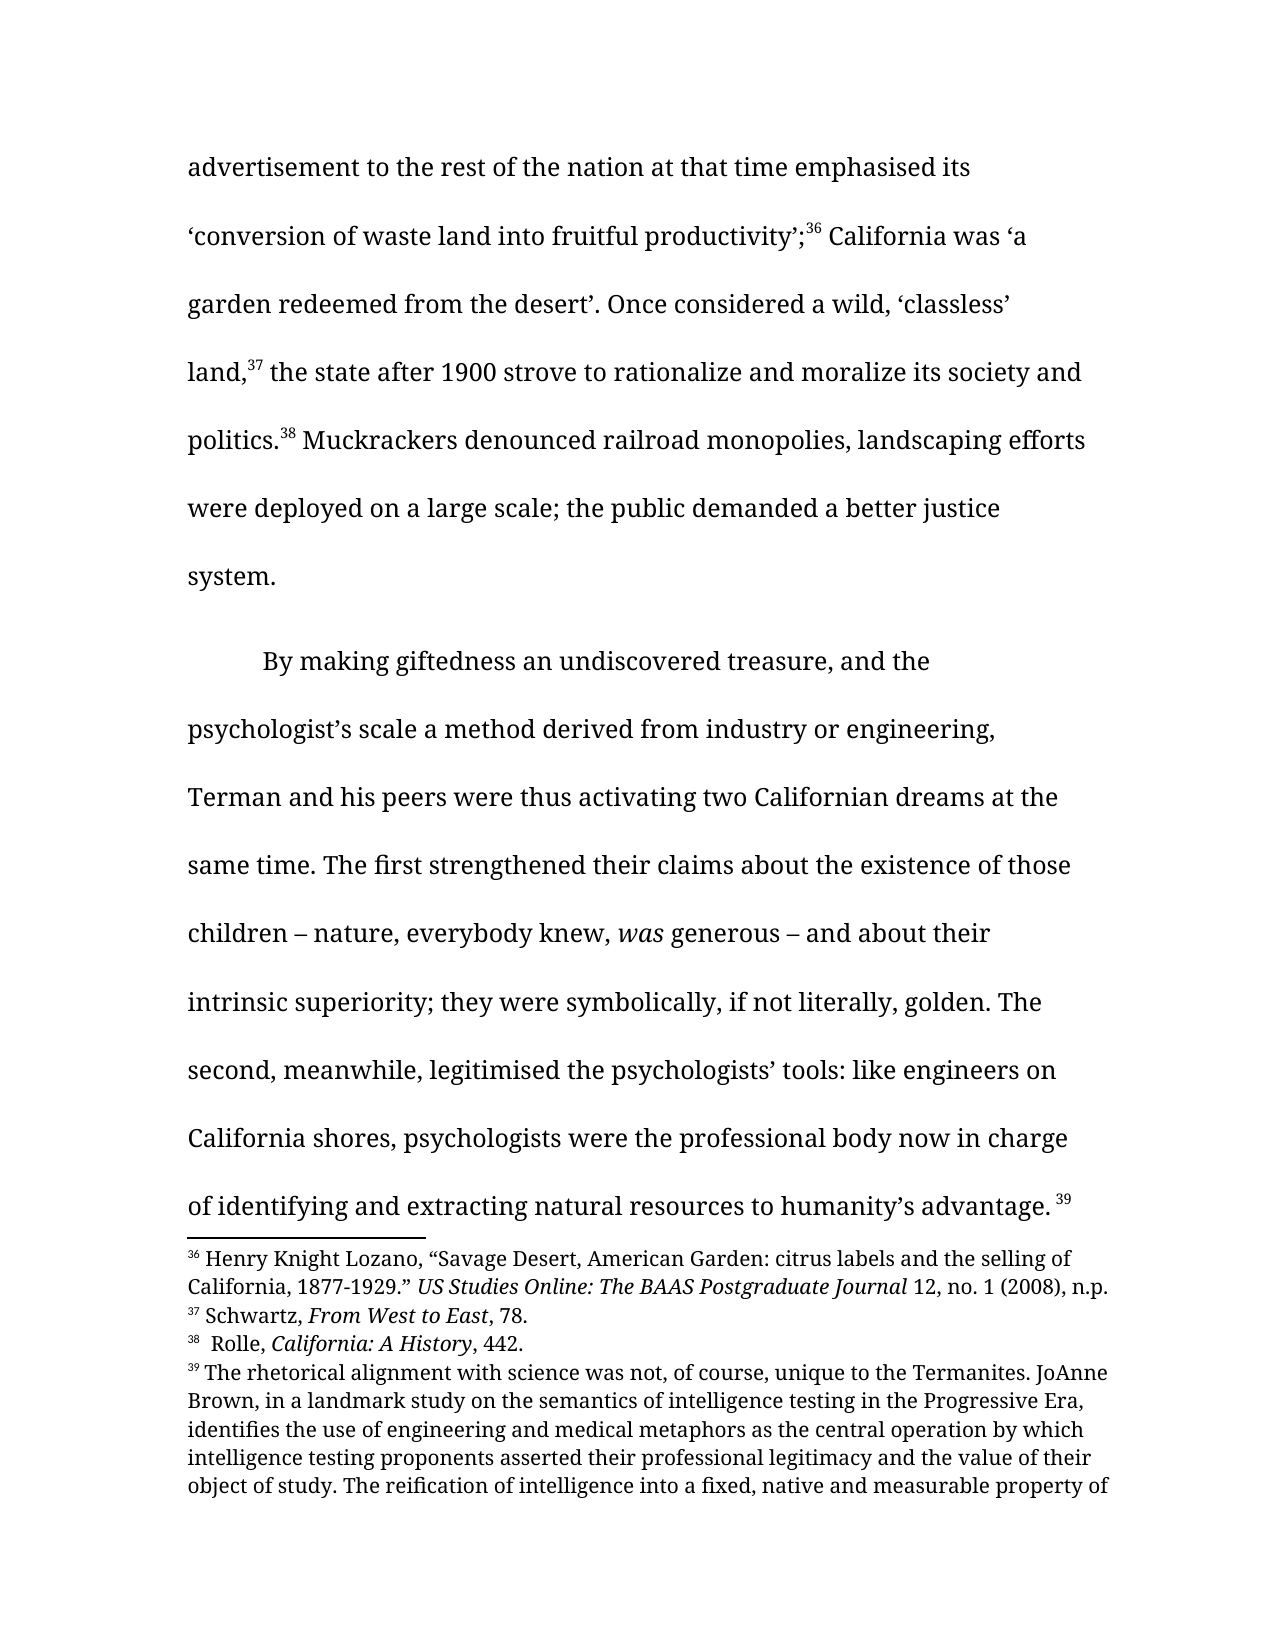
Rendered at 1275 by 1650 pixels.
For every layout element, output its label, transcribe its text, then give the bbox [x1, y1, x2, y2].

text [187, 150, 1088, 593]
text By making giftedness an undiscovered treasure, and the psychologist’s scale a method derived from industry or engineering, Terman and his peers were thus activating two Californian dreams at the same time. The first strengthened their claims about the existence of those children – nature, everybody knew, was generous – and about their intrinsic superiority; they were symbolically, if not literally, golden. The second, meanwhile, legitimised the psychologists’ tools: like engineers on California shores, psychologists were the professional body now in charge of identifying and extracting natural resources to humanity’s advantage. [187, 643, 1088, 1223]
